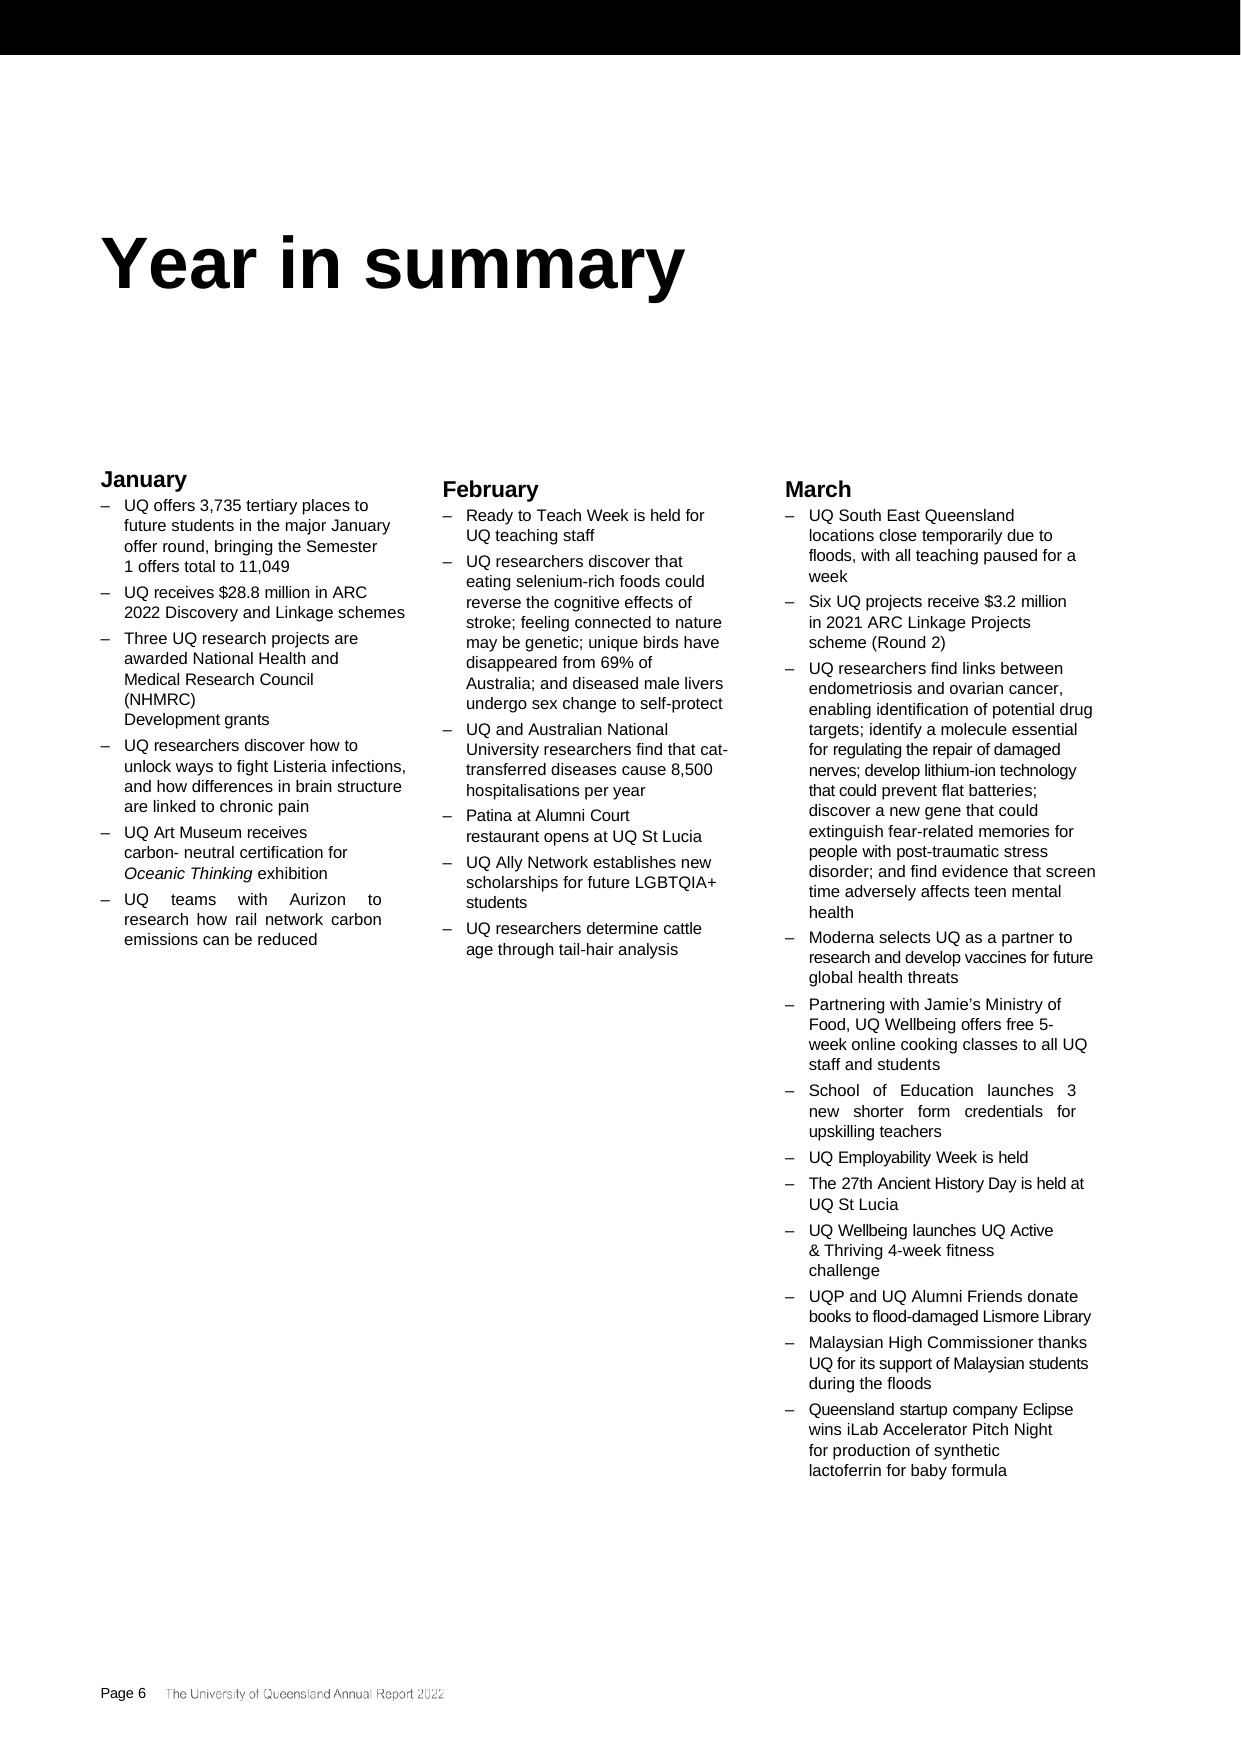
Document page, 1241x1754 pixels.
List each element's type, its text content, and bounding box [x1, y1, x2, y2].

subtitle March [785, 476, 1171, 502]
list UQ South East Queensland locations close temporarily due to floods, with all teaching paused for a week [785, 505, 1083, 586]
list Queensland startup company Eclipse wins iLab Accelerator Pitch Night for production of synthetic lactoferrin for baby formula [785, 1400, 1074, 1480]
list School of Education launches 3 new shorter form credentials for upskilling teachers [785, 1081, 1076, 1141]
list UQ researchers determine cattle age through tail-hair analysis [442, 919, 733, 959]
list UQ researchers discover that eating selenium-rich foods could reverse the cognitive effects of stroke; feeling connected to nature may be genetic; unique birds have disappeared from 69% of Australia; and diseased male livers undergo sex change to self-protect [442, 552, 725, 713]
list UQ Ally Network establishes new scholarships for future LGBTQIA+ students [442, 853, 717, 912]
list UQ Employability Week is held [785, 1148, 1171, 1167]
list UQ researchers find links between endometriosis and ovarian cancer, enabling identification of potential drug targets; identify a molecule essential for regulating the repair of damaged nerves; develop lithium-ion technology that could prevent flat batteries; discover a new gene that could extinguish fear-related memories for people with post-traumatic stress disorder; and find evidence that screen time adversely affects teen mental health [785, 659, 1098, 922]
list Partnering with Jamie’s Ministry of Food, UQ Wellbeing offers free 5-week online cooking classes to all UQ staff and students [785, 994, 1091, 1074]
list Moderna selects UQ as a partner to research and develop vaccines for future global health threats [785, 928, 1098, 987]
subtitle January [100, 466, 408, 493]
list UQ offers 3,735 tertiary places to future students in the major January offer round, bringing the Semester 1 offers total to 11,049 [100, 496, 391, 576]
list UQ researchers discover how to unlock ways to fight Listeria infections, and how differences in brain structure are linked to chronic pain [100, 736, 408, 816]
list UQ Art Museum receives carbon- neutral certification for Oceanic Thinking exhibition [100, 823, 366, 883]
list UQ receives $28.8 million in ARC 2022 Discovery and Linkage schemes [100, 582, 406, 622]
list UQ teams with Aurizon to research how rail network carbon emissions can be reduced [100, 889, 382, 949]
list Six UQ projects receive $3.2 million in 2021 ARC Linkage Projects scheme (Round 2) [785, 592, 1078, 652]
picture [165, 1689, 444, 1701]
subtitle February [442, 476, 745, 502]
list Patina at Alumni Court restaurant opens at UQ St Lucia [442, 806, 706, 846]
list The 27th Ancient History Day is held at UQ St Lucia [785, 1174, 1084, 1213]
list Ready to Teach Week is held for UQ teaching staff [442, 505, 729, 545]
list UQ Wellbeing launches UQ Active & Thriving 4-week fitness challenge [785, 1220, 1067, 1280]
list UQ and Australian National University researchers find that cat-transferred diseases cause 8,500 hospitalisations per year [442, 719, 745, 799]
list Three UQ research projects are awarded National Health and Medical Research Council (NHMRC) [100, 629, 390, 709]
list Malaysian High Commissioner thanks UQ for its support of Malaysian students during the floods [785, 1333, 1093, 1393]
subtitle Year in summary [100, 220, 1171, 303]
list UQP and UQ Alumni Friends donate books to flood-damaged Lismore Library [785, 1287, 1096, 1326]
text Development grants [124, 710, 408, 729]
